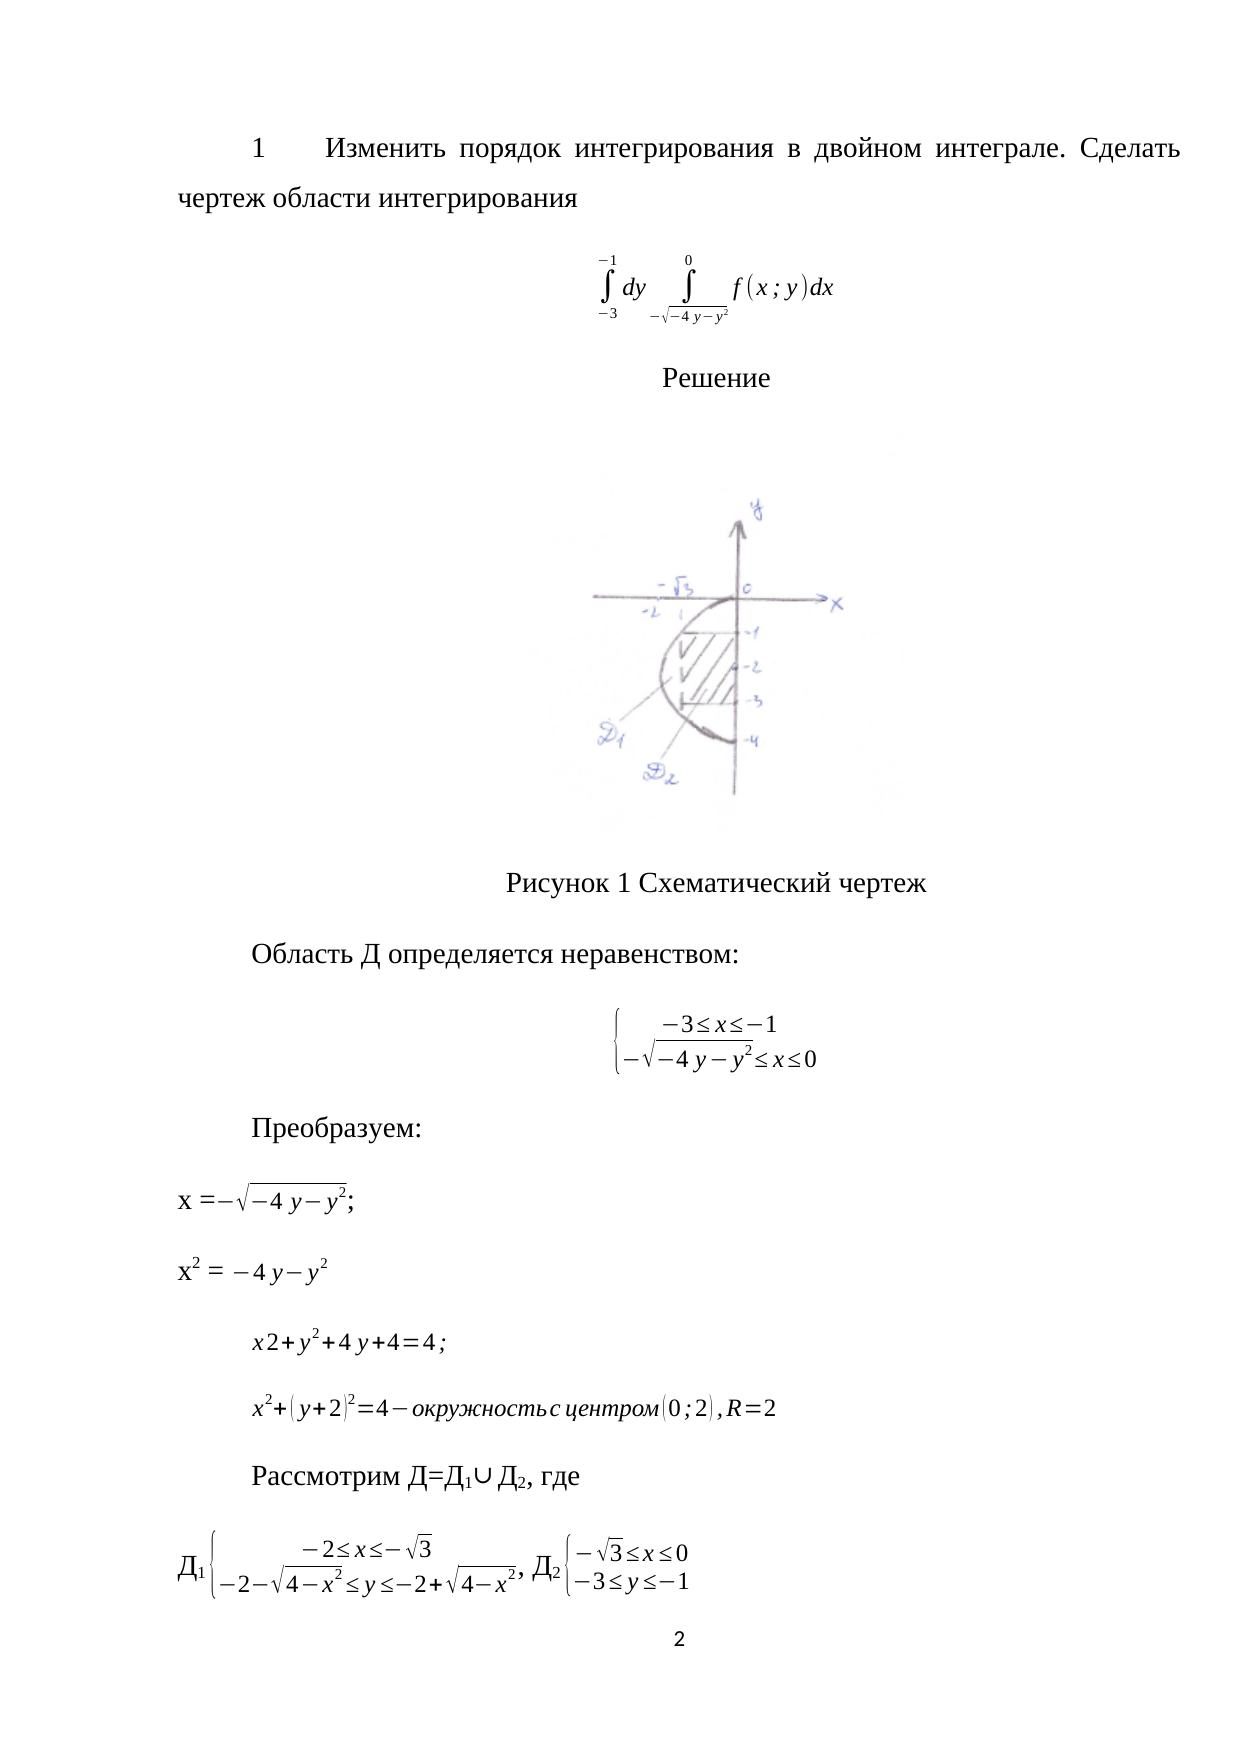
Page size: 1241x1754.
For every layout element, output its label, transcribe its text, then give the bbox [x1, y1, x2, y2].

text Рисунок 1 Схематический чертеж [177, 865, 1181, 898]
text Область Д определяется неравенством: [177, 936, 1181, 969]
text x =; [177, 1182, 1181, 1215]
text x2 = [177, 1253, 1181, 1287]
list Изменить порядок интегрирования в двойном интеграле. Сделать чертеж области интегрирования [177, 130, 1181, 214]
text Д1 , Д2 [177, 1530, 1181, 1601]
text Преобразуем: [177, 1111, 1181, 1144]
text Решение [177, 360, 1181, 394]
picture [526, 431, 906, 830]
text Рассмотрим Д=Д1 Д2, где [177, 1458, 1181, 1492]
